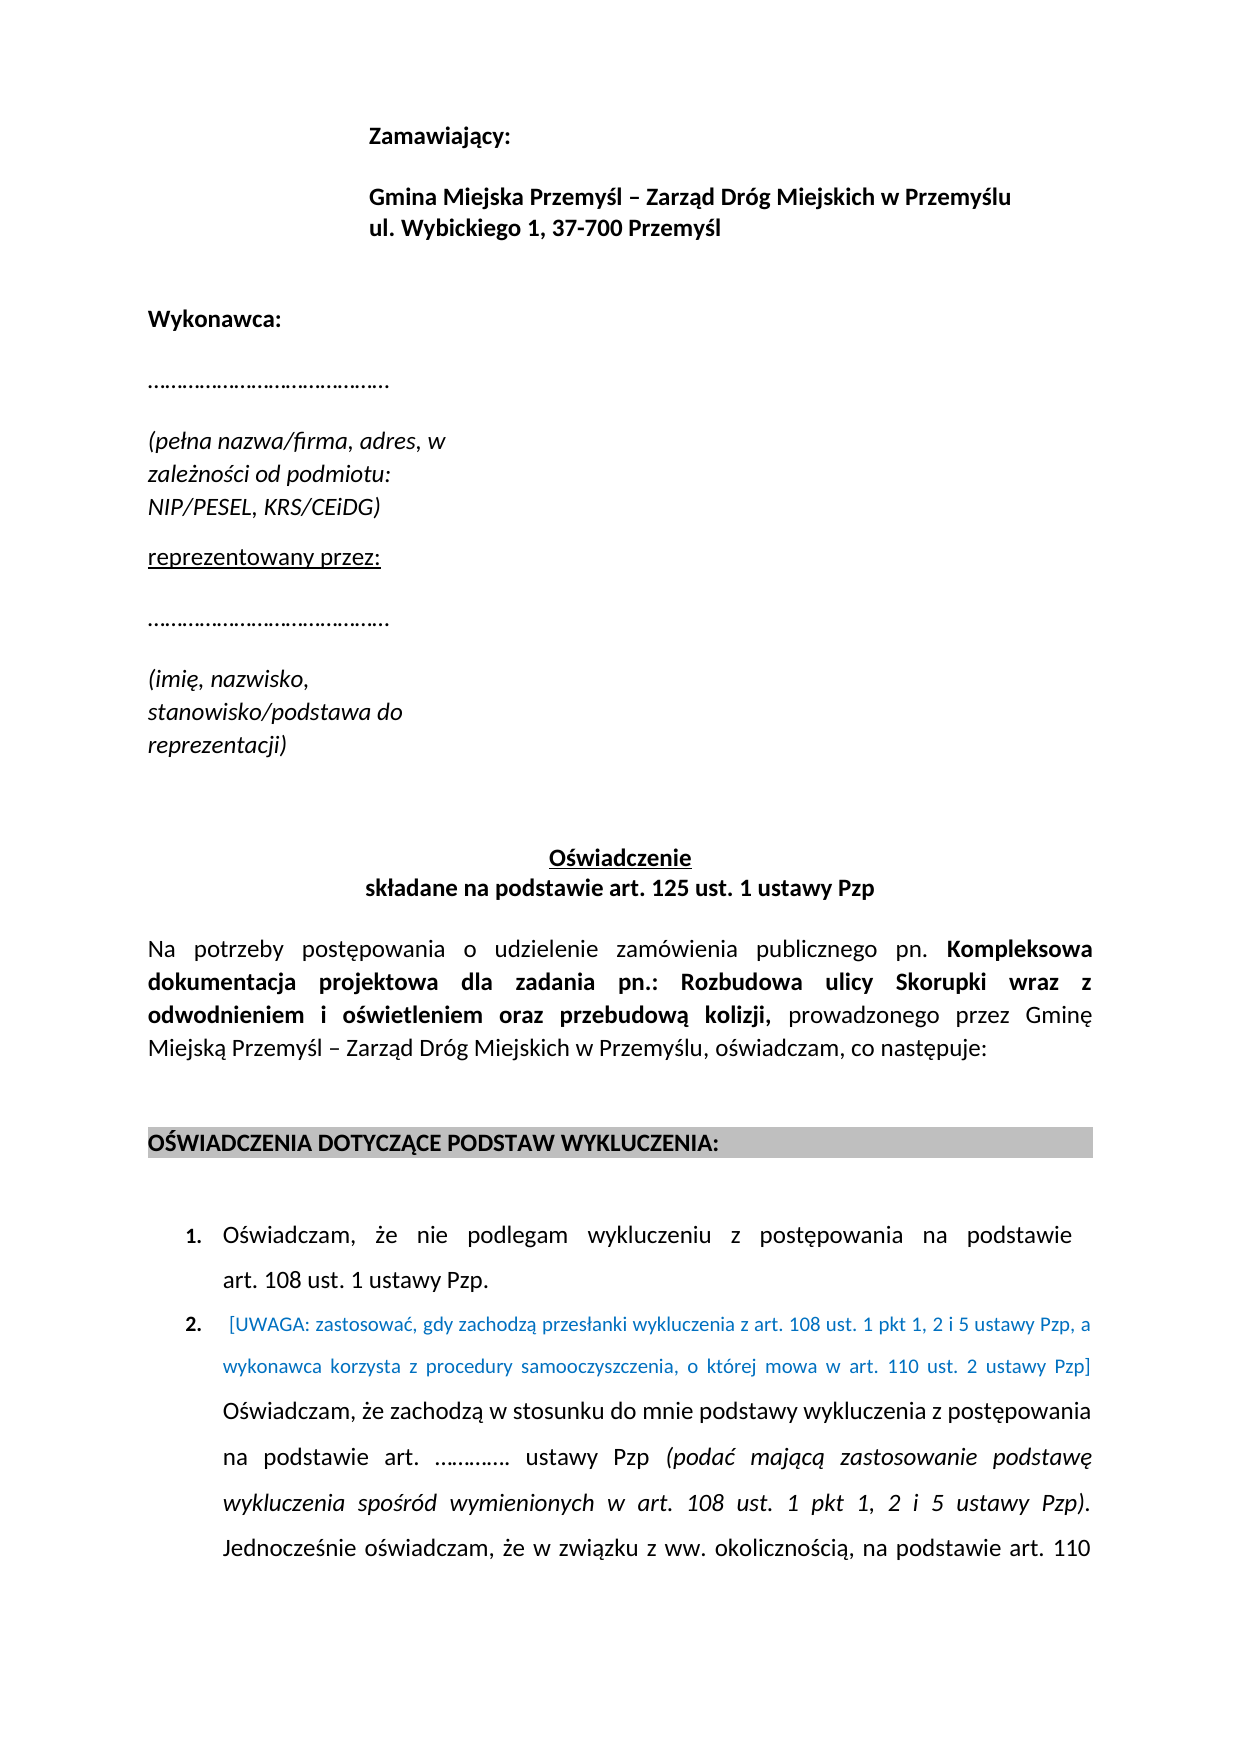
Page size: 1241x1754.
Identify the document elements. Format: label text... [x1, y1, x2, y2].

text reprezentowany przez: [148, 541, 1093, 571]
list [185, 1310, 1093, 1563]
text (pełna nazwa/firma, adres, w zależności od podmiotu: NIP/PESEL, KRS/CEiDG) [148, 425, 472, 522]
text OŚWIADCZENIA DOTYCZĄCE PODSTAW WYKLUCZENIA: [148, 1127, 1093, 1158]
list Oświadczam, że nie podlegam wykluczeniu z postępowania na podstawie art. 108 ust. 1 ustawy Pzp. [185, 1219, 1093, 1295]
text Wykonawca: [148, 303, 1093, 334]
text (imię, nazwisko, stanowisko/podstawa do reprezentacji) [148, 663, 472, 759]
text Gmina Miejska Przemyśl – Zarząd Dróg Miejskich w Przemyślu [295, 181, 1093, 212]
text Zamawiający: [295, 120, 1093, 151]
text …………………………………… [148, 602, 472, 632]
text ul. Wybickiego 1, 37-700 Przemyśl [295, 212, 1093, 242]
text Na potrzeby postępowania o udzielenie zamówienia publicznego pn. Kompleksowa dokumentacja projektowa dla zadania pn.: Rozbudowa ulicy Skorupki wraz z odwodnieniem i oświetleniem oraz przebudową kolizji, prowadzonego przez Gminę Miejską Przemyśl – Zarząd Dróg Miejskich w Przemyślu, oświadczam, co następuje: [148, 933, 1093, 1063]
text Oświadczenie [148, 842, 1093, 872]
text składane na podstawie art. 125 ust. 1 ustawy Pzp [148, 872, 1093, 903]
text …………………………………… [148, 364, 472, 395]
